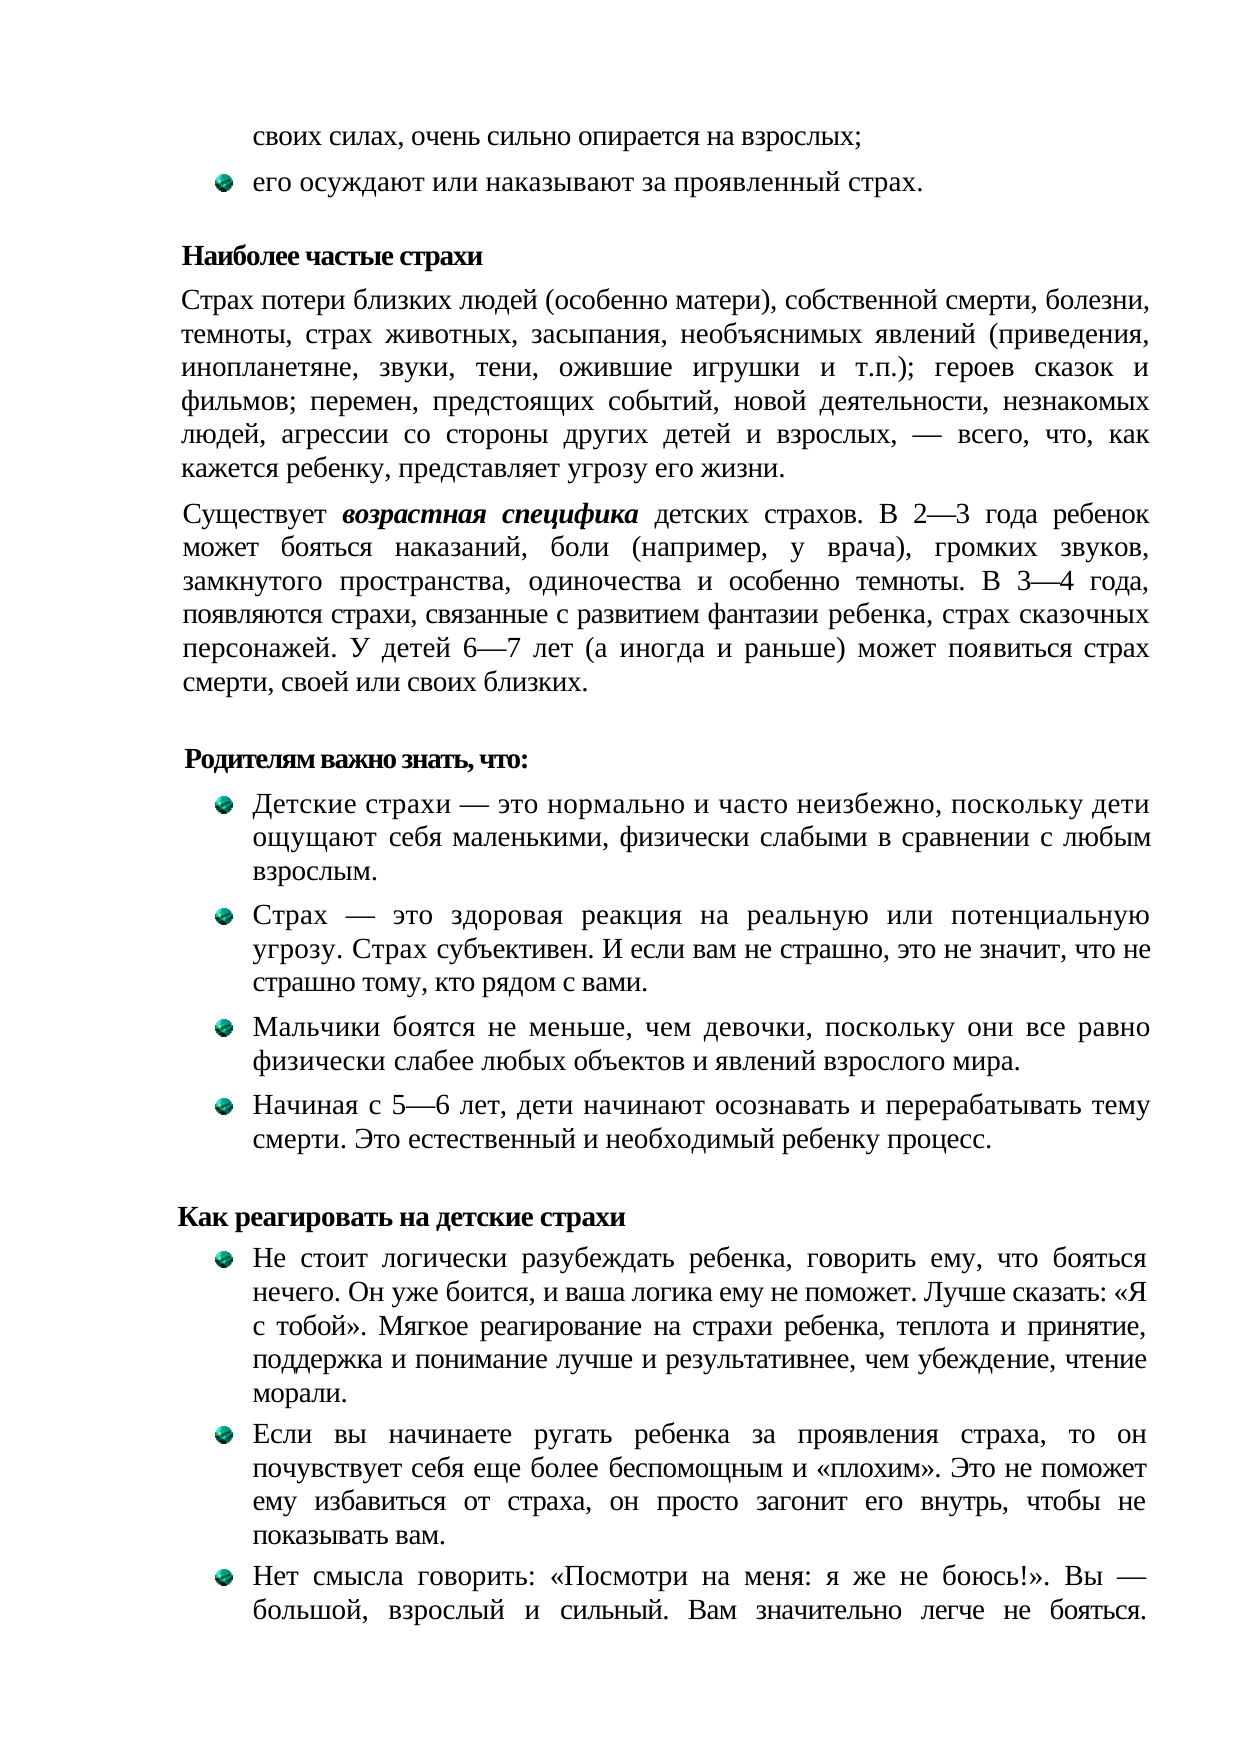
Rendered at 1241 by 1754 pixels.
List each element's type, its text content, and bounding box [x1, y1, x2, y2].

picture [215, 796, 233, 814]
picture [215, 1019, 233, 1037]
list его осуждают или наказывают за проявленный страх. [215, 164, 1152, 198]
list Не стоит логически разубеждать ребенка, говорить ему, что бояться нечего. Он уже боится, и ваша логика ему не поможет. Лучше сказать: «Я с тобой». Мягкое реагирование на страхи ребенка, теплота и принятие, поддержка и понимание лучше и результативнее, чем убеждение, чтение морали. [215, 1241, 1147, 1408]
list Если вы начинаете ругать ребенка за проявления страха, то он почувствует себя еще более беспомощным и «плохим». Это не поможет ему избавиться от страха, он просто загонит его внутрь, чтобы не показывать вам. [215, 1416, 1147, 1550]
picture [215, 908, 233, 925]
picture [215, 1569, 233, 1586]
text Родителям важно знать, что: [184, 741, 1152, 775]
picture [215, 1098, 233, 1115]
picture [215, 1426, 233, 1444]
text Как реагировать на детские страхи [177, 1199, 1152, 1232]
text Наиболее частые страхи [182, 238, 1152, 271]
list Страх — это здоровая реакция на реальную или потенциальную угрозу. Страх субъективен. И если вам не страшно, это не значит, что не страшно тому, кто рядом с вами. [215, 897, 1152, 998]
picture [215, 1251, 233, 1268]
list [215, 1558, 1147, 1626]
text Страх потери близких людей (особенно матери), собственной смерти, болезни, темноты, страх животных, засыпания, необъяснимых явлений (приведения, инопланетяне, звуки, тени, ожившие игрушки и т.п.); героев сказок и фильмов; перемен, предстоящих событий, новой деятельности, незнакомых людей, агрессии со стороны других детей и взрослых, — всего, что, как кажется ребенку, представляет угрозу его жизни. [181, 282, 1150, 483]
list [215, 118, 1152, 152]
list Детские страхи — это нормально и часто неизбежно, поскольку дети ощущают себя маленькими, физически слабыми в сравнении с любым взрослым. [215, 786, 1152, 886]
picture [215, 174, 233, 192]
text Существует возрастная специфика детских страхов. В 2—3 года ребенок может бояться наказаний, боли (например, у врача), громких звуков, замкнутого пространства, одиночества и особенно темноты. В 3—4 года, появляются страхи, связанные с развитием фантазии ребенка, страх сказочных персонажей. У детей 6—7 лет (а иногда и раньше) может появиться страх смерти, своей или своих близких. [182, 496, 1150, 697]
list Мальчики боятся не меньше, чем девочки, поскольку они все равно физически слабее любых объектов и явлений взрослого мира. [215, 1009, 1152, 1076]
list Начиная с 5—6 лет, дети начинают осознавать и перерабатывать тему смерти. Это естественный и необходимый ребенку процесс. [215, 1087, 1152, 1154]
